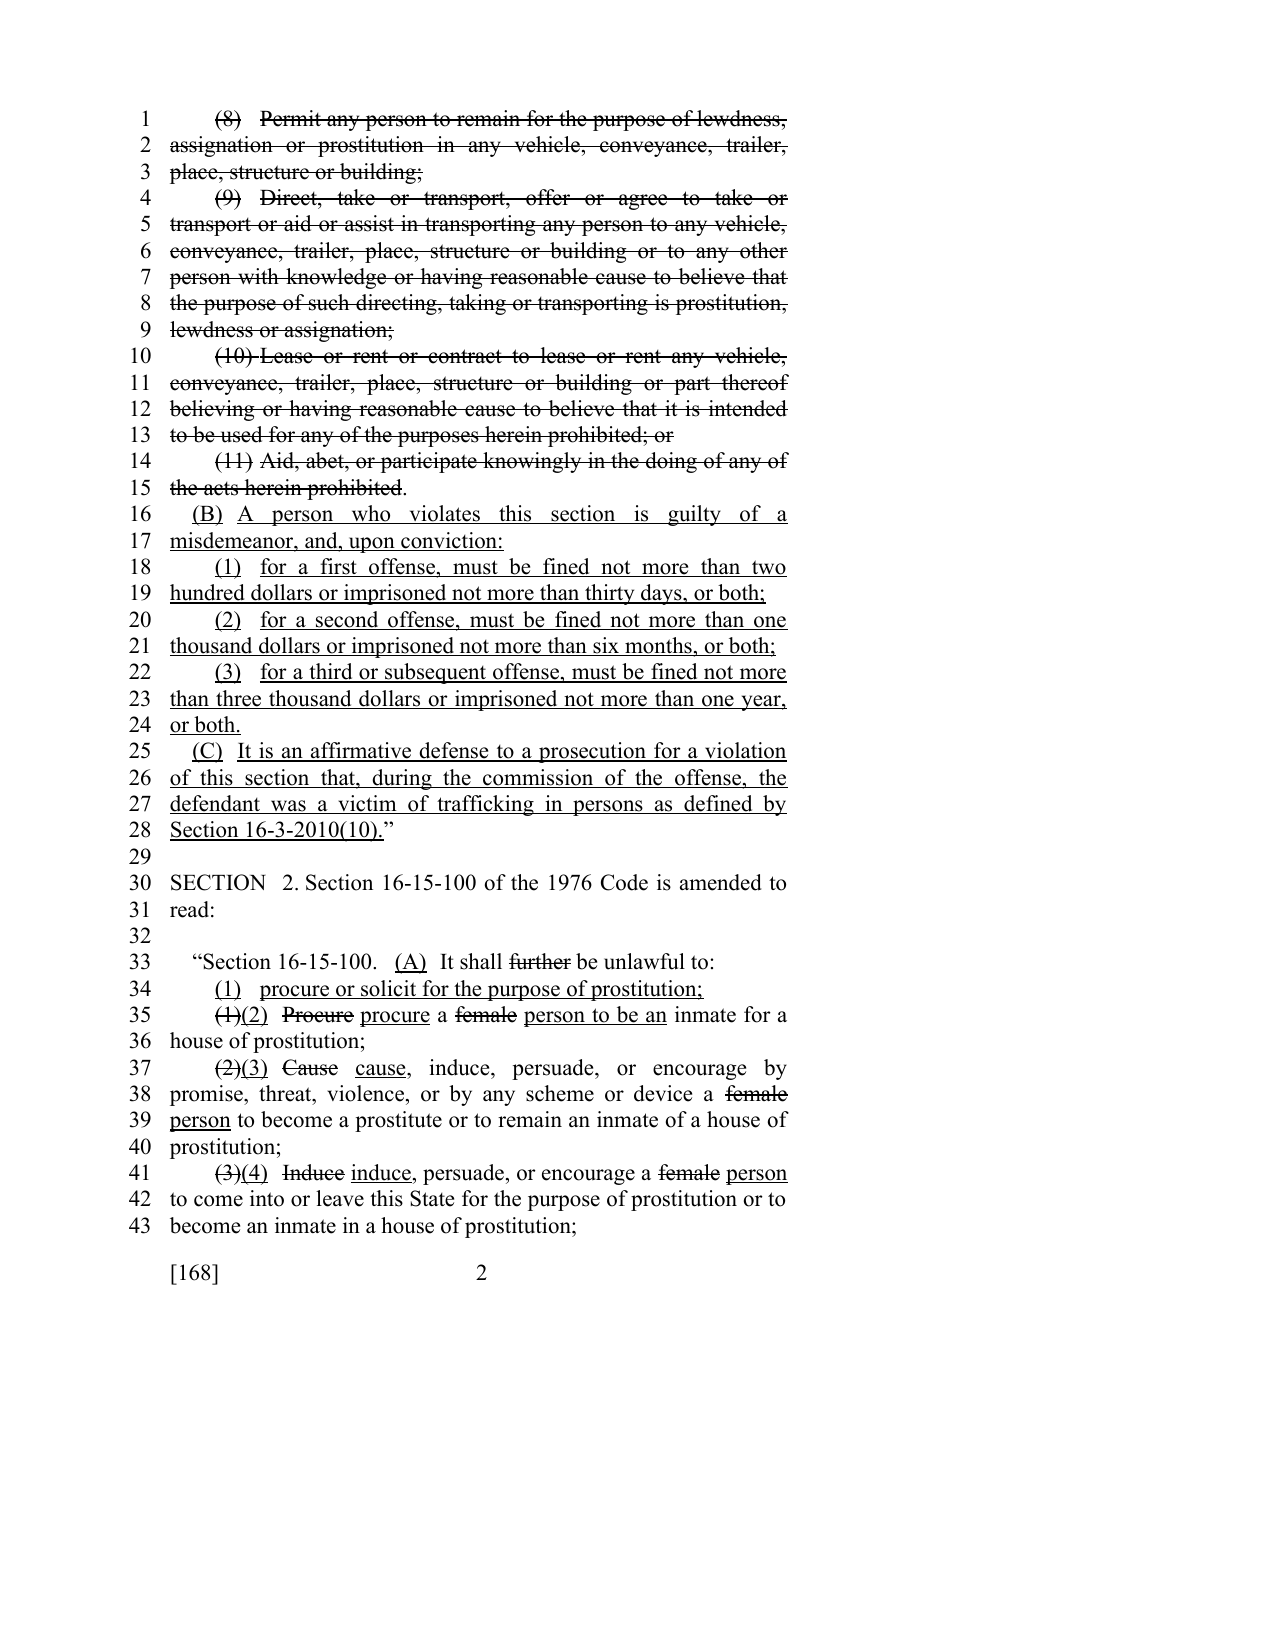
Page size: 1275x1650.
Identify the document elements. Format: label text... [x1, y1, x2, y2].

text (B) A person who violates this section is guilty of a misdemeanor, and, upon conviction: [169, 500, 787, 553]
text (C) It is an affirmative defense to a prosecution for a violation of this section that, during the commission of the offense, the defendant was a victim of trafficking in persons as defined by Section 16-3-2010(10).” [169, 737, 787, 787]
text (1) for a first offense, must be fined not more than two hundred dollars or imprisoned not more than thirty days, or both; [169, 553, 787, 606]
text (1) procure or solicit for the purpose of prostitution; [169, 975, 787, 1001]
text (2) for a second offense, must be fined not more than one thousand dollars or imprisoned not more than six months, or both; [169, 606, 787, 658]
text (10) Lease or rent or contract to lease or rent any vehicle, conveyance, trailer, place, structure or building or part thereof believing or having reasonable cause to believe that it is intended to be used for any of the purposes herein prohibited; or [169, 410, 787, 448]
text (3) for a third or subsequent offense, must be fined not more than three thousand dollars or imprisoned not more than one year, or both. [169, 658, 787, 708]
text (C) It is an affirmative defense to a prosecution for a violation of this section that, during the commission of the offense, the defendant was a victim of trafficking in persons as defined by Section 16-3-2010(10).” [169, 788, 787, 813]
text (8) Permit any person to remain for the purpose of lewdness, assignation or prostitution in any vehicle, conveyance, trailer, place, structure or building; [169, 147, 787, 184]
text (1)(2) Procure procure a female person to be an inmate for a house of prostitution; [169, 1001, 787, 1054]
text (3) for a third or subsequent offense, must be fined not more than three thousand dollars or imprisoned not more than one year, or both. [169, 709, 787, 737]
text (10) Lease or rent or contract to lease or rent any vehicle, conveyance, trailer, place, structure or building or part thereof believing or having reasonable cause to believe that it is intended to be used for any of the purposes herein prohibited; or [169, 342, 787, 383]
text “Section 16-15-100. (A) It shall further be unlawful to: [169, 948, 787, 975]
text (9) Direct, take or transport, offer or agree to take or transport or aid or assist in transporting any person to any vehicle, conveyance, trailer, place, structure or building or to any other person with knowledge or having reasonable cause to believe that the purpose of such directing, taking or transporting is prostitution, lewdness or assignation; [169, 305, 787, 342]
text (2)(3) Cause cause, induce, persuade, or encourage by promise, threat, violence, or by any scheme or device a female person to become a prostitute or to remain an inmate of a house of prostitution; [169, 1054, 787, 1159]
text (3)(4) Induce induce, persuade, or encourage a female person to come into or leave this State for the purpose of prostitution or to become an inmate in a house of prostitution; [169, 1159, 787, 1238]
text (8) Permit any person to remain for the purpose of lewdness, assignation or prostitution in any vehicle, conveyance, trailer, place, structure or building; [169, 105, 787, 146]
text (C) It is an affirmative defense to a prosecution for a violation of this section that, during the commission of the offense, the defendant was a victim of trafficking in persons as defined by Section 16-3-2010(10).” [169, 814, 787, 843]
text SECTION 2. Section 16-15-100 of the 1976 Code is amended to read: [169, 869, 787, 922]
text (9) Direct, take or transport, offer or agree to take or transport or aid or assist in transporting any person to any vehicle, conveyance, trailer, place, structure or building or to any other person with knowledge or having reasonable cause to believe that the purpose of such directing, taking or transporting is prostitution, lewdness or assignation; [169, 184, 787, 225]
text (11) Aid, abet, or participate knowingly in the doing of any of the acts herein prohibited. [169, 448, 787, 500]
text (10) Lease or rent or contract to lease or rent any vehicle, conveyance, trailer, place, structure or building or part thereof believing or having reasonable cause to believe that it is intended to be used for any of the purposes herein prohibited; or [169, 384, 787, 409]
